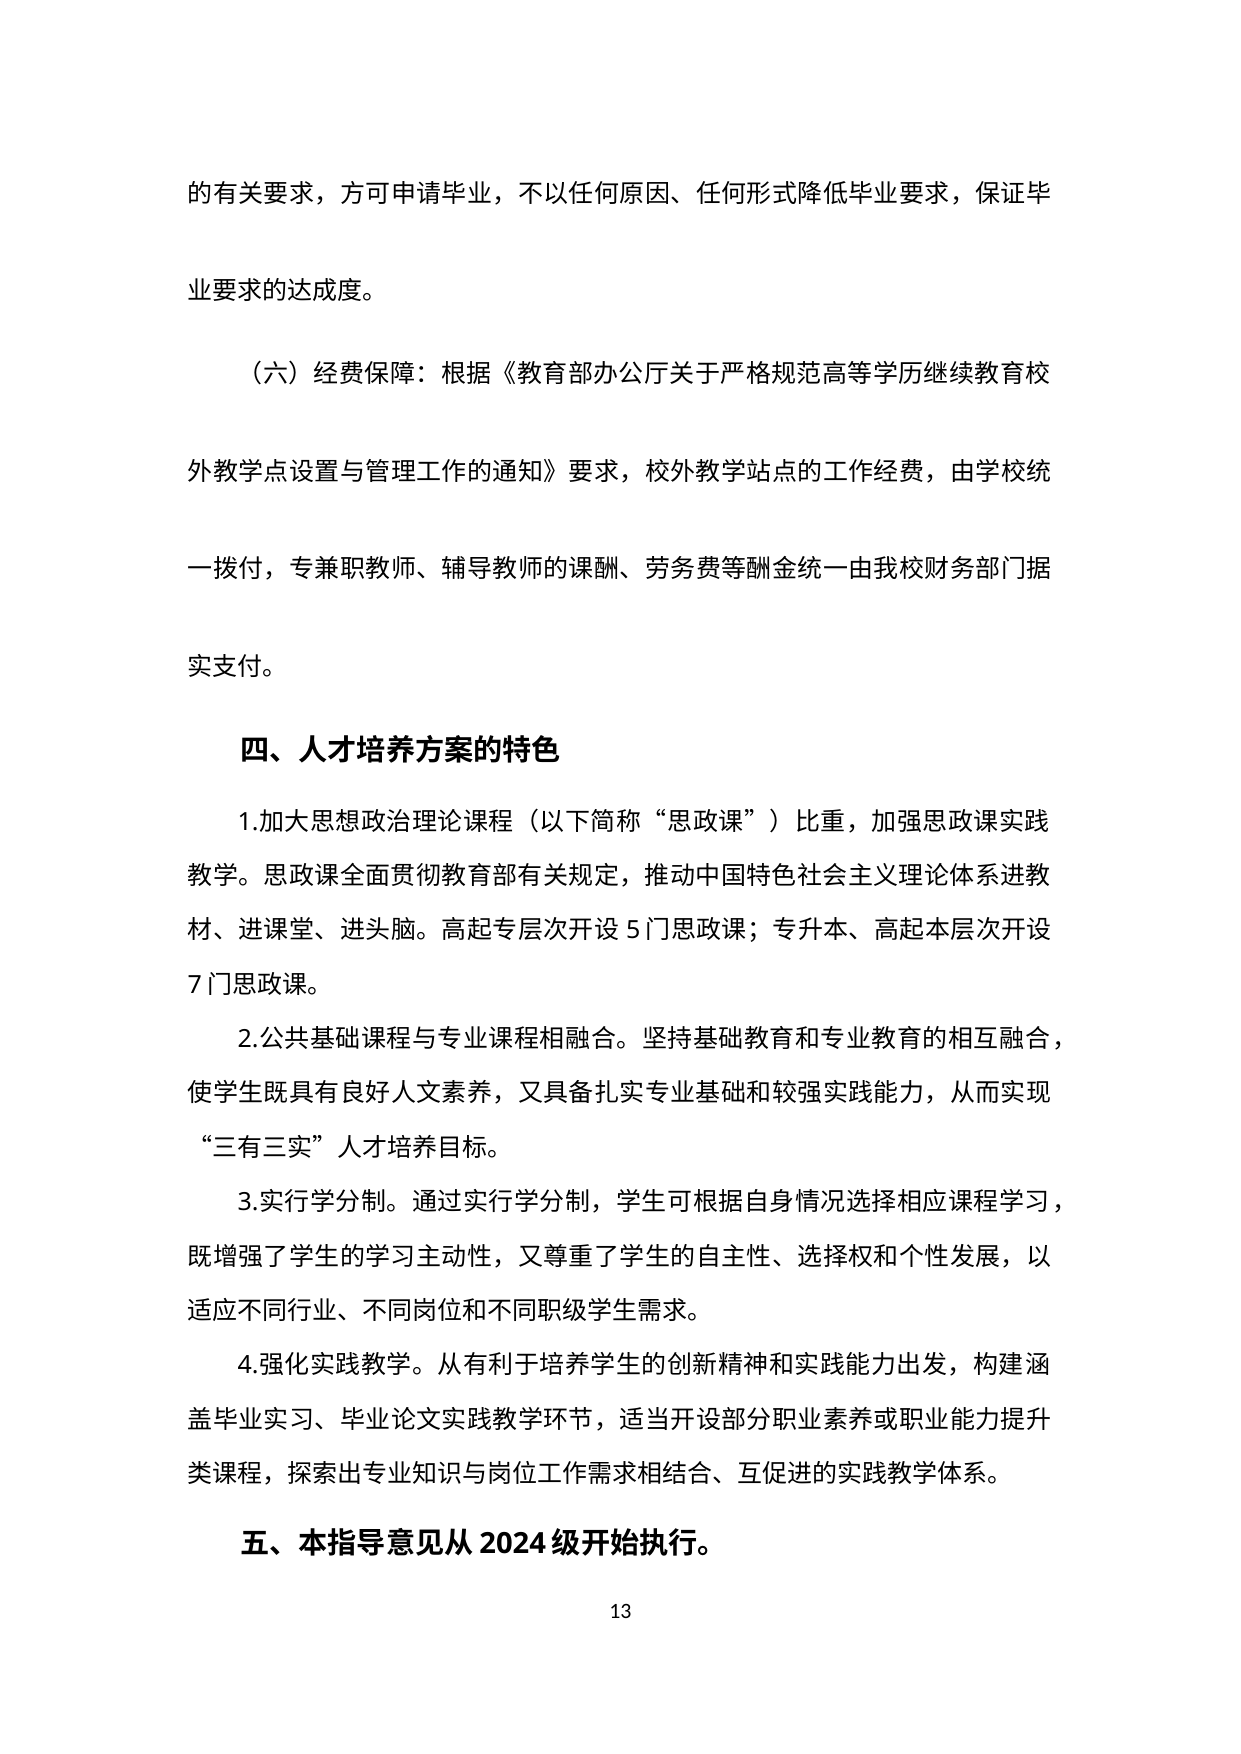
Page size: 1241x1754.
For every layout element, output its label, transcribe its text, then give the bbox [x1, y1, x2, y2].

text 4.强化实践教学。从有利于培养学生的创新精神和实践能力出发，构建涵盖毕业实习、毕业论文实践教学环节，适当开设部分职业素养或职业能力提升类课程，探索出专业知识与岗位工作需求相结合、互促进的实践教学体系。 [187, 1345, 1053, 1490]
text （六）经费保障：根据《教育部办公厅关于严格规范高等学历继续教育校外教学点设置与管理工作的通知》要求，校外教学站点的工作经费，由学校统一拨付，专兼职教师、辅导教师的课酬、劳务费等酬金统一由我校财务部门据实支付。 [187, 339, 1053, 697]
text 3.实行学分制。通过实行学分制，学生可根据自身情况选择相应课程学习，既增强了学生的学习主动性，又尊重了学生的自主性、选择权和个性发展，以适应不同行业、不同岗位和不同职级学生需求。 [187, 1182, 1053, 1327]
text 2.公共基础课程与专业课程相融合。坚持基础教育和专业教育的相互融合，使学生既具有良好人文素养，又具备扎实专业基础和较强实践能力，从而实现“三有三实”人才培养目标。 [187, 1018, 1053, 1163]
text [187, 159, 1053, 321]
text 1.加大思想政治理论课程（以下简称“思政课”）比重，加强思政课实践教学。思政课全面贯彻教育部有关规定，推动中国特色社会主义理论体系进教材、进课堂、进头脑。高起专层次开设5门思政课；专升本、高起本层次开设7门思政课。 [187, 801, 1053, 1000]
text 四、人才培养方案的特色 [187, 715, 1053, 780]
text 五、本指导意见从2024级开始执行。 [187, 1508, 1053, 1573]
